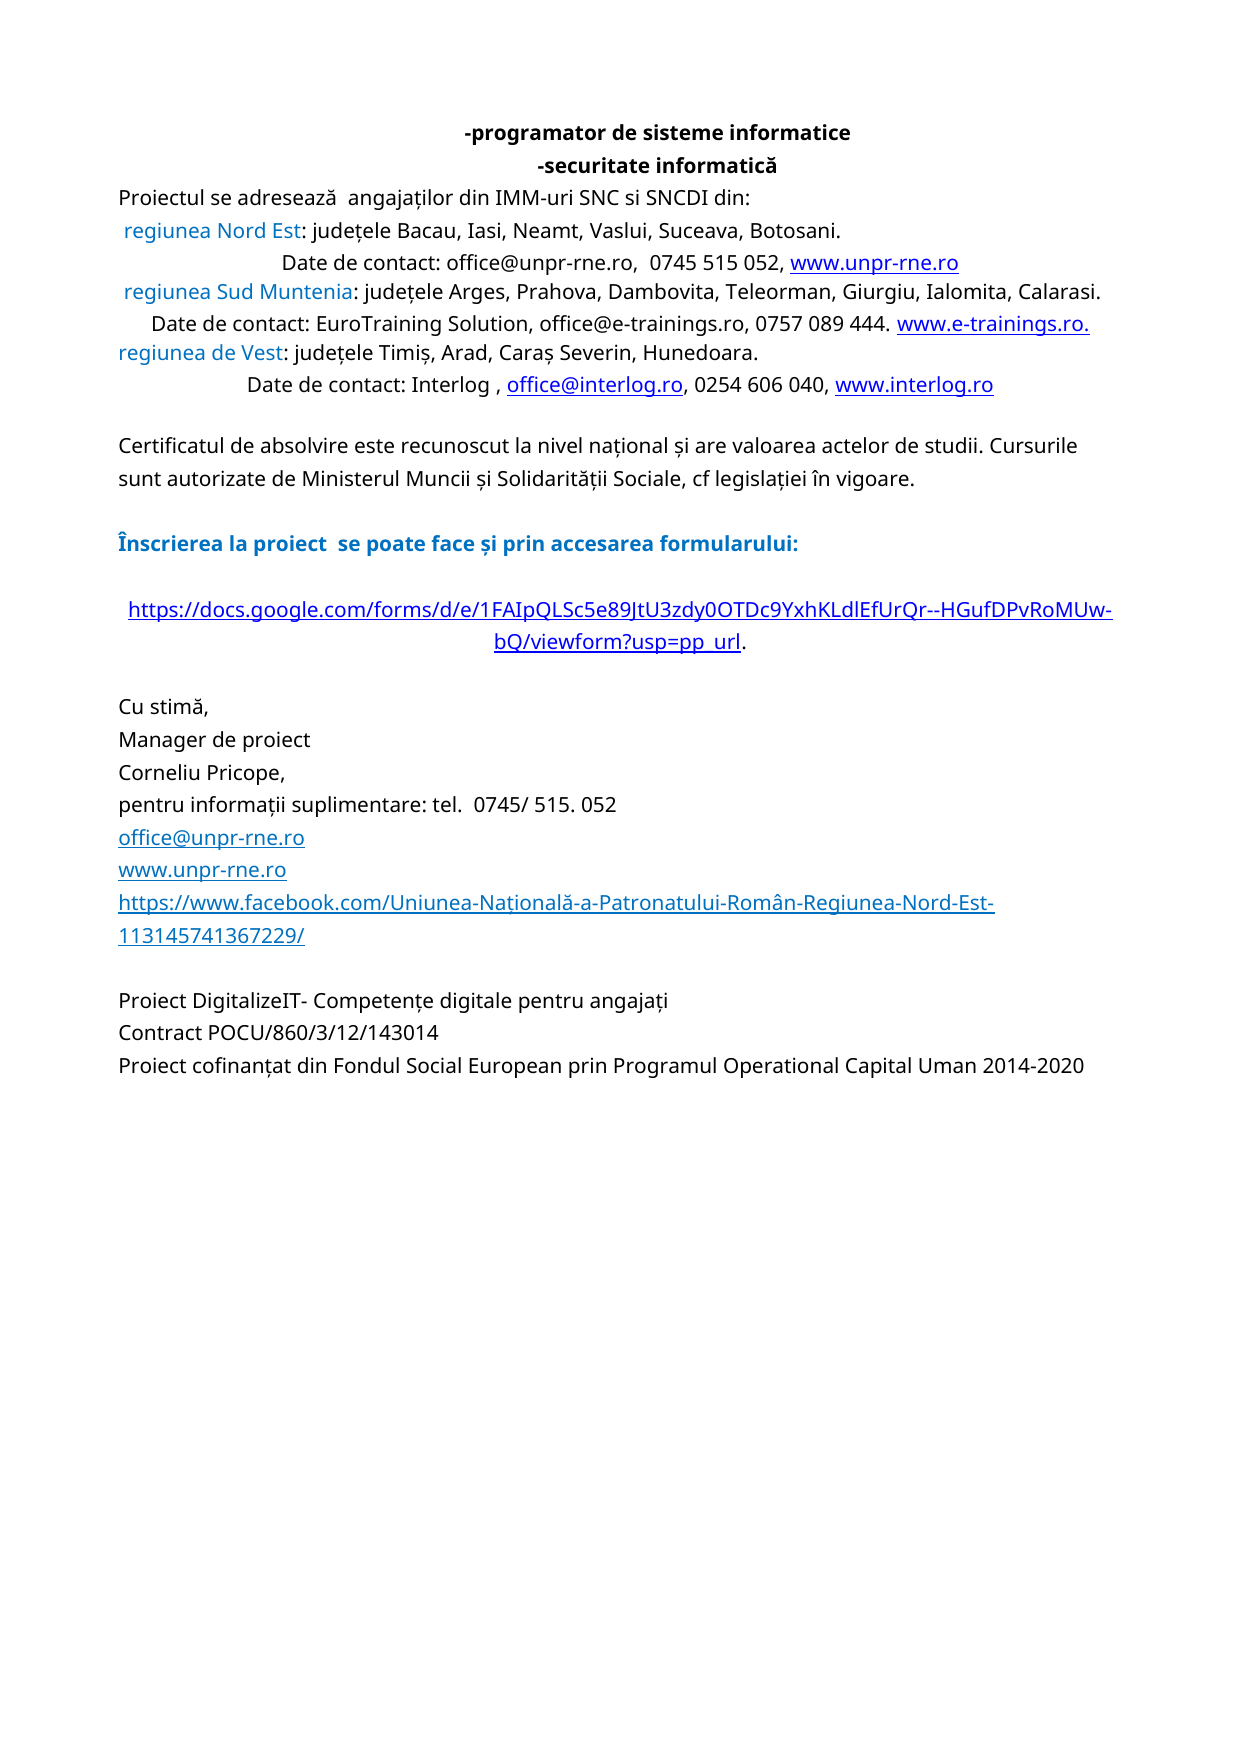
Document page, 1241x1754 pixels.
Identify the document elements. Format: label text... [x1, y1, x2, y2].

text Certificatul de absolvire este recunoscut la nivel național și are valoarea actelor de studii. Cursurile sunt autorizate de Ministerul Muncii și Solidarității Sociale, cf legislației în vigoare. [118, 432, 1122, 493]
text Proiect DigitalizeIT- Competențe digitale pentru angajați [118, 986, 1122, 1014]
text Date de contact: office@unpr-rne.ro, 0745 515 052, www.unpr-rne.ro [118, 248, 1122, 277]
text Înscrierea la proiect se poate face și prin accesarea formularului: [118, 529, 1122, 558]
text https://www.facebook.com/Uniunea-Națională-a-Patronatului-Român-Regiunea-Nord-Est-113145741367229/ [118, 888, 1122, 949]
text Cu stimă, [118, 692, 1122, 721]
text Proiect cofinanțat din Fondul Social European prin Programul Operational Capital Uman 2014-2020 [118, 1051, 1122, 1079]
text pentru informații suplimentare: tel. 0745/ 515. 052 [118, 790, 1122, 819]
list -programator de sisteme informatice [193, 118, 1122, 147]
text Manager de proiect [118, 725, 1122, 753]
text office@unpr-rne.ro [118, 823, 1122, 851]
text regiunea Nord Est: județele Bacau, Iasi, Neamt, Vaslui, Suceava, Botosani. [118, 216, 1122, 244]
text https://docs.google.com/forms/d/e/1FAIpQLSc5e89JtU3zdy0OTDc9YxhKLdlEfUrQr--HGufDPvRoMUw-bQ/viewform?usp=pp_url. [118, 595, 1122, 656]
text Corneliu Pricope, [118, 758, 1122, 786]
text regiunea de Vest: județele Timiș, Arad, Caraș Severin, Hunedoara. [118, 338, 1122, 366]
text www.unpr-rne.ro [118, 856, 1122, 884]
text Date de contact: EuroTraining Solution, office@e-trainings.ro, 0757 089 444. www.e-trainings.ro. [118, 309, 1122, 338]
text Contract POCU/860/3/12/143014 [118, 1018, 1122, 1047]
text Date de contact: Interlog , office@interlog.ro, 0254 606 040, www.interlog.ro [118, 371, 1122, 399]
list -securitate informatică [193, 151, 1122, 179]
text regiunea Sud Muntenia: județele Arges, Prahova, Dambovita, Teleorman, Giurgiu, Ialomita, Calarasi. [118, 277, 1122, 305]
text Proiectul se adresează angajaților din IMM-uri SNC si SNCDI din: [118, 183, 1122, 212]
